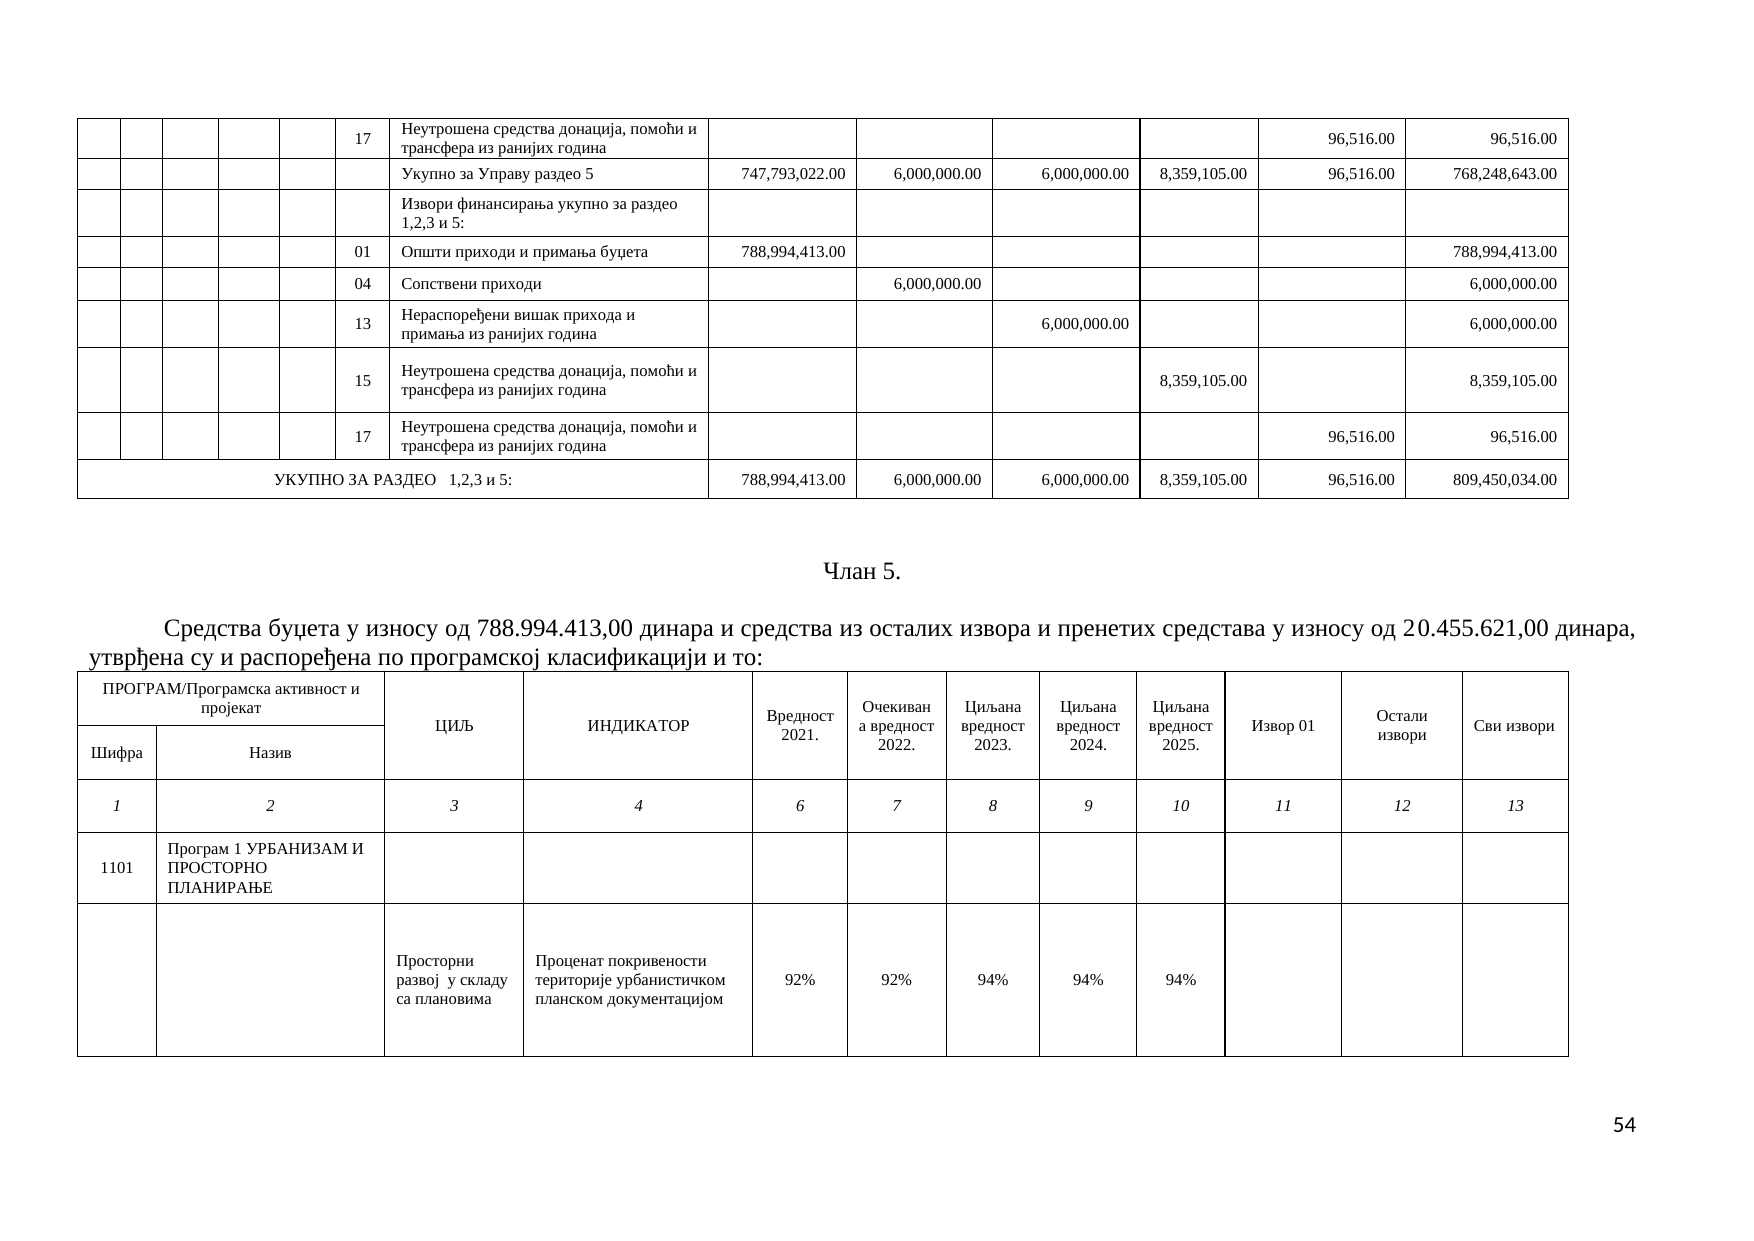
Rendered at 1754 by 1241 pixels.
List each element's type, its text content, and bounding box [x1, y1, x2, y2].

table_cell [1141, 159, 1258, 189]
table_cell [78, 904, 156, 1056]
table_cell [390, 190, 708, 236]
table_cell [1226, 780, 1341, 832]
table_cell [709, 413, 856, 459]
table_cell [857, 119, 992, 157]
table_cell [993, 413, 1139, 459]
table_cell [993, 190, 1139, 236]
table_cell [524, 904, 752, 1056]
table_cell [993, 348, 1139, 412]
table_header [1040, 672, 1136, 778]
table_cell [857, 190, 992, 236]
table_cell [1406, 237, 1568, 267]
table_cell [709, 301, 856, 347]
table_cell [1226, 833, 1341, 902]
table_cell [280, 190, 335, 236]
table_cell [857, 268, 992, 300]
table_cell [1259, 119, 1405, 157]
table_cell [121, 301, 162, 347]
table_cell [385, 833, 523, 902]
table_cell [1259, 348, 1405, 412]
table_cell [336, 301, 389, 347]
text Члан 5. [89, 556, 1636, 585]
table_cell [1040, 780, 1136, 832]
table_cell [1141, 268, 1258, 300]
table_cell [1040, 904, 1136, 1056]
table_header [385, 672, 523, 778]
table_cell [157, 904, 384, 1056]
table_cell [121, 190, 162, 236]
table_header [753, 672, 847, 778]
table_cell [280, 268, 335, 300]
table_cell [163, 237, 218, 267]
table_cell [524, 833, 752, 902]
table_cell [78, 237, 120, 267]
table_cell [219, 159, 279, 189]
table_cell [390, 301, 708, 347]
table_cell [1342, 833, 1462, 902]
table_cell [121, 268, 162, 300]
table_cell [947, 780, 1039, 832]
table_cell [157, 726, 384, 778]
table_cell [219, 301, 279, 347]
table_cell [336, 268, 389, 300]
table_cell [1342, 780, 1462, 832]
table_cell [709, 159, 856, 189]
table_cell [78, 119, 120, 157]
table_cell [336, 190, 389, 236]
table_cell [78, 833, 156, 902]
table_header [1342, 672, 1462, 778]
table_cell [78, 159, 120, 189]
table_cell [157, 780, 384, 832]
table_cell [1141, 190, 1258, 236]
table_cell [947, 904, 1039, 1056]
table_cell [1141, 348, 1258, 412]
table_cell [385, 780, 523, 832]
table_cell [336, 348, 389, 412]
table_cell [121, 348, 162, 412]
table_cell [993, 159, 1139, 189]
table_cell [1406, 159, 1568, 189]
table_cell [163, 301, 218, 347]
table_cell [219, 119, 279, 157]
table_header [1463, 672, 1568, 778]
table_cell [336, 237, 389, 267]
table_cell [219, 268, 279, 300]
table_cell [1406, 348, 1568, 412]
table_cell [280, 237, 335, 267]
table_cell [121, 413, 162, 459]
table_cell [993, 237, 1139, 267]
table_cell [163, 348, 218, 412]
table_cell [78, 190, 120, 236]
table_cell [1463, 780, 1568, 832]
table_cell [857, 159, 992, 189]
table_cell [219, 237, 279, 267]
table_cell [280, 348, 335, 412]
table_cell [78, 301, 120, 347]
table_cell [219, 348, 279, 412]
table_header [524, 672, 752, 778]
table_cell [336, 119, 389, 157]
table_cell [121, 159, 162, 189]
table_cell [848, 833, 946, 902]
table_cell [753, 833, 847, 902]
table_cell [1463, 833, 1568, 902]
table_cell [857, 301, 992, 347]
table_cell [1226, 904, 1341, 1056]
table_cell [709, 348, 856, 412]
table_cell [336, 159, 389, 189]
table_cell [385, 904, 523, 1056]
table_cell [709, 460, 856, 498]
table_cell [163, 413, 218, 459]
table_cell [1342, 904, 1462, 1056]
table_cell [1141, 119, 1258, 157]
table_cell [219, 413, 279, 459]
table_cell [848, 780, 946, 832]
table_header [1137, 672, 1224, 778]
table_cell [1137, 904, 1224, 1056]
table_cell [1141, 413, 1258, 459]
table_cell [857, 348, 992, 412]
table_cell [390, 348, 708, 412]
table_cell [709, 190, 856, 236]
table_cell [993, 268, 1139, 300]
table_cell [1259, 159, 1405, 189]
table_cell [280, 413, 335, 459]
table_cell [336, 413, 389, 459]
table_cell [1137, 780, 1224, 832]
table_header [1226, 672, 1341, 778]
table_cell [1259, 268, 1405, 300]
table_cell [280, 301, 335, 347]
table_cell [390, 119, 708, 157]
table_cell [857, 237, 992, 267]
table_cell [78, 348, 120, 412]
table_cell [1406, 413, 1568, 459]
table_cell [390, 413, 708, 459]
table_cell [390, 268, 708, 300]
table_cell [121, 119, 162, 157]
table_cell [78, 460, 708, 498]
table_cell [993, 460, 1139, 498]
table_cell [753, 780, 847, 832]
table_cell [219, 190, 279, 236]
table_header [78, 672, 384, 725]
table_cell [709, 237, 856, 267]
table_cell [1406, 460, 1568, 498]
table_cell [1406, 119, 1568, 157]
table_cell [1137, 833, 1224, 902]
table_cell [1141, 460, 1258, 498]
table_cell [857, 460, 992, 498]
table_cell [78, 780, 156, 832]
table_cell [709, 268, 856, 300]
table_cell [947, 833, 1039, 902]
text Средства буџета у износу од 788.994.413,00 динара и средства из осталих извора и пренетих средстава у износу од 20.455.621,00 динара, утврђена су и распоређена по програмској класификацији и то: [89, 613, 1636, 671]
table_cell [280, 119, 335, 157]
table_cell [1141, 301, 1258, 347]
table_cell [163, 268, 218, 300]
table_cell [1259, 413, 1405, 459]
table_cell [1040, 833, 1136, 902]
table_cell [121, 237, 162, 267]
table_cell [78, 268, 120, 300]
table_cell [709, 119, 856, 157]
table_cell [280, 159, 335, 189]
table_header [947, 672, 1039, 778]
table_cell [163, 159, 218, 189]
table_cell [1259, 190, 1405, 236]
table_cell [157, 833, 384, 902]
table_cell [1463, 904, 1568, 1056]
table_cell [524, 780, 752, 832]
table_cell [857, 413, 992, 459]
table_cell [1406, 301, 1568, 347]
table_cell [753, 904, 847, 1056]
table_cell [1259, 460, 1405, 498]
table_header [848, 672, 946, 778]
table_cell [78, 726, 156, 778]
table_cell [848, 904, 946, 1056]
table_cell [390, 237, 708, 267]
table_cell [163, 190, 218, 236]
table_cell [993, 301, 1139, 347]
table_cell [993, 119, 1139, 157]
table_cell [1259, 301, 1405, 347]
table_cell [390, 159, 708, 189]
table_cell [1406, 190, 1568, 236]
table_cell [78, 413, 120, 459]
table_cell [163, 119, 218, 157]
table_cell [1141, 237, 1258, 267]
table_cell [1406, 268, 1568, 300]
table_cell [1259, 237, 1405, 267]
